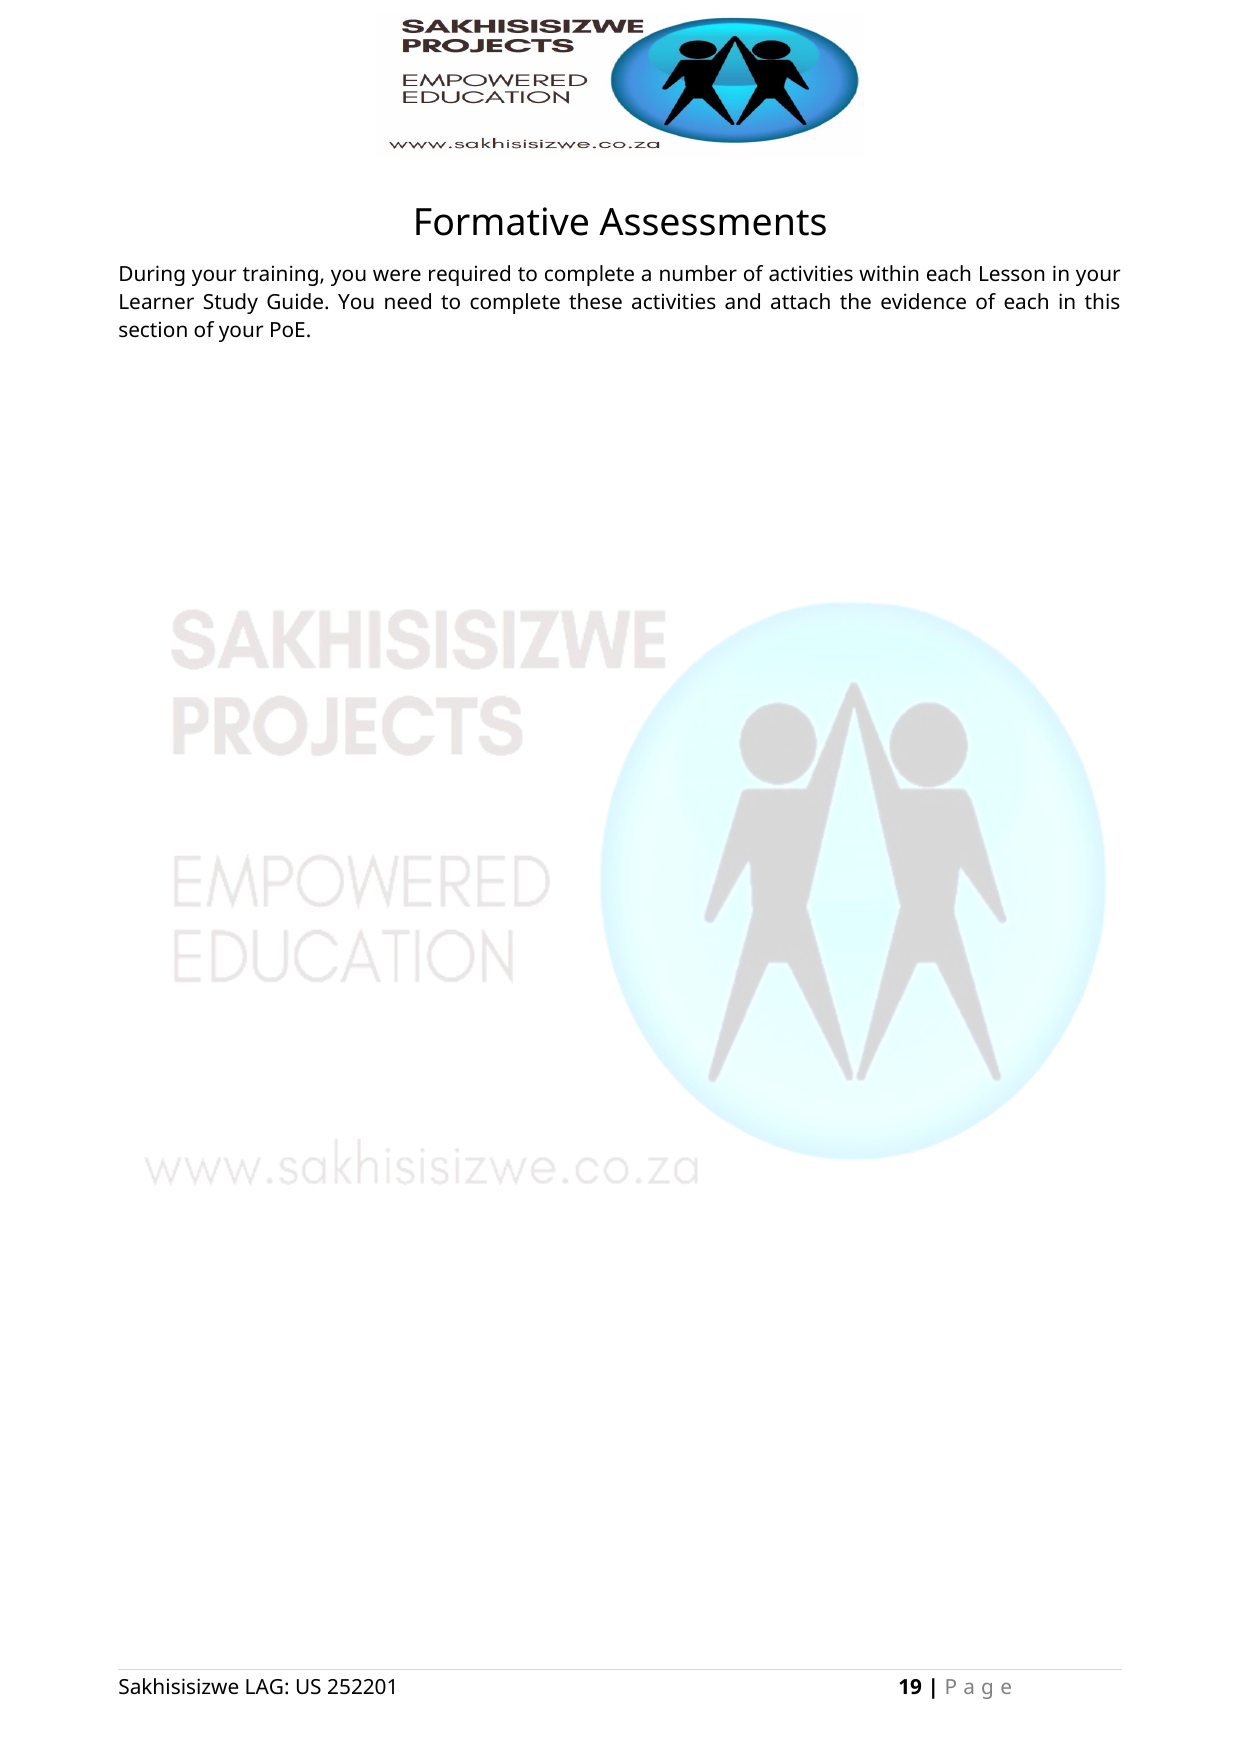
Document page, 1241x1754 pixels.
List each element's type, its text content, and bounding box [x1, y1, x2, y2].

picture [376, 12, 864, 158]
subtitle Formative Assessments [118, 195, 1122, 246]
text During your training, you were required to complete a number of activities within each Lesson in your Learner Study Guide. You need to complete these activities and attach the evidence of each in this section of your PoE. [118, 259, 1122, 344]
